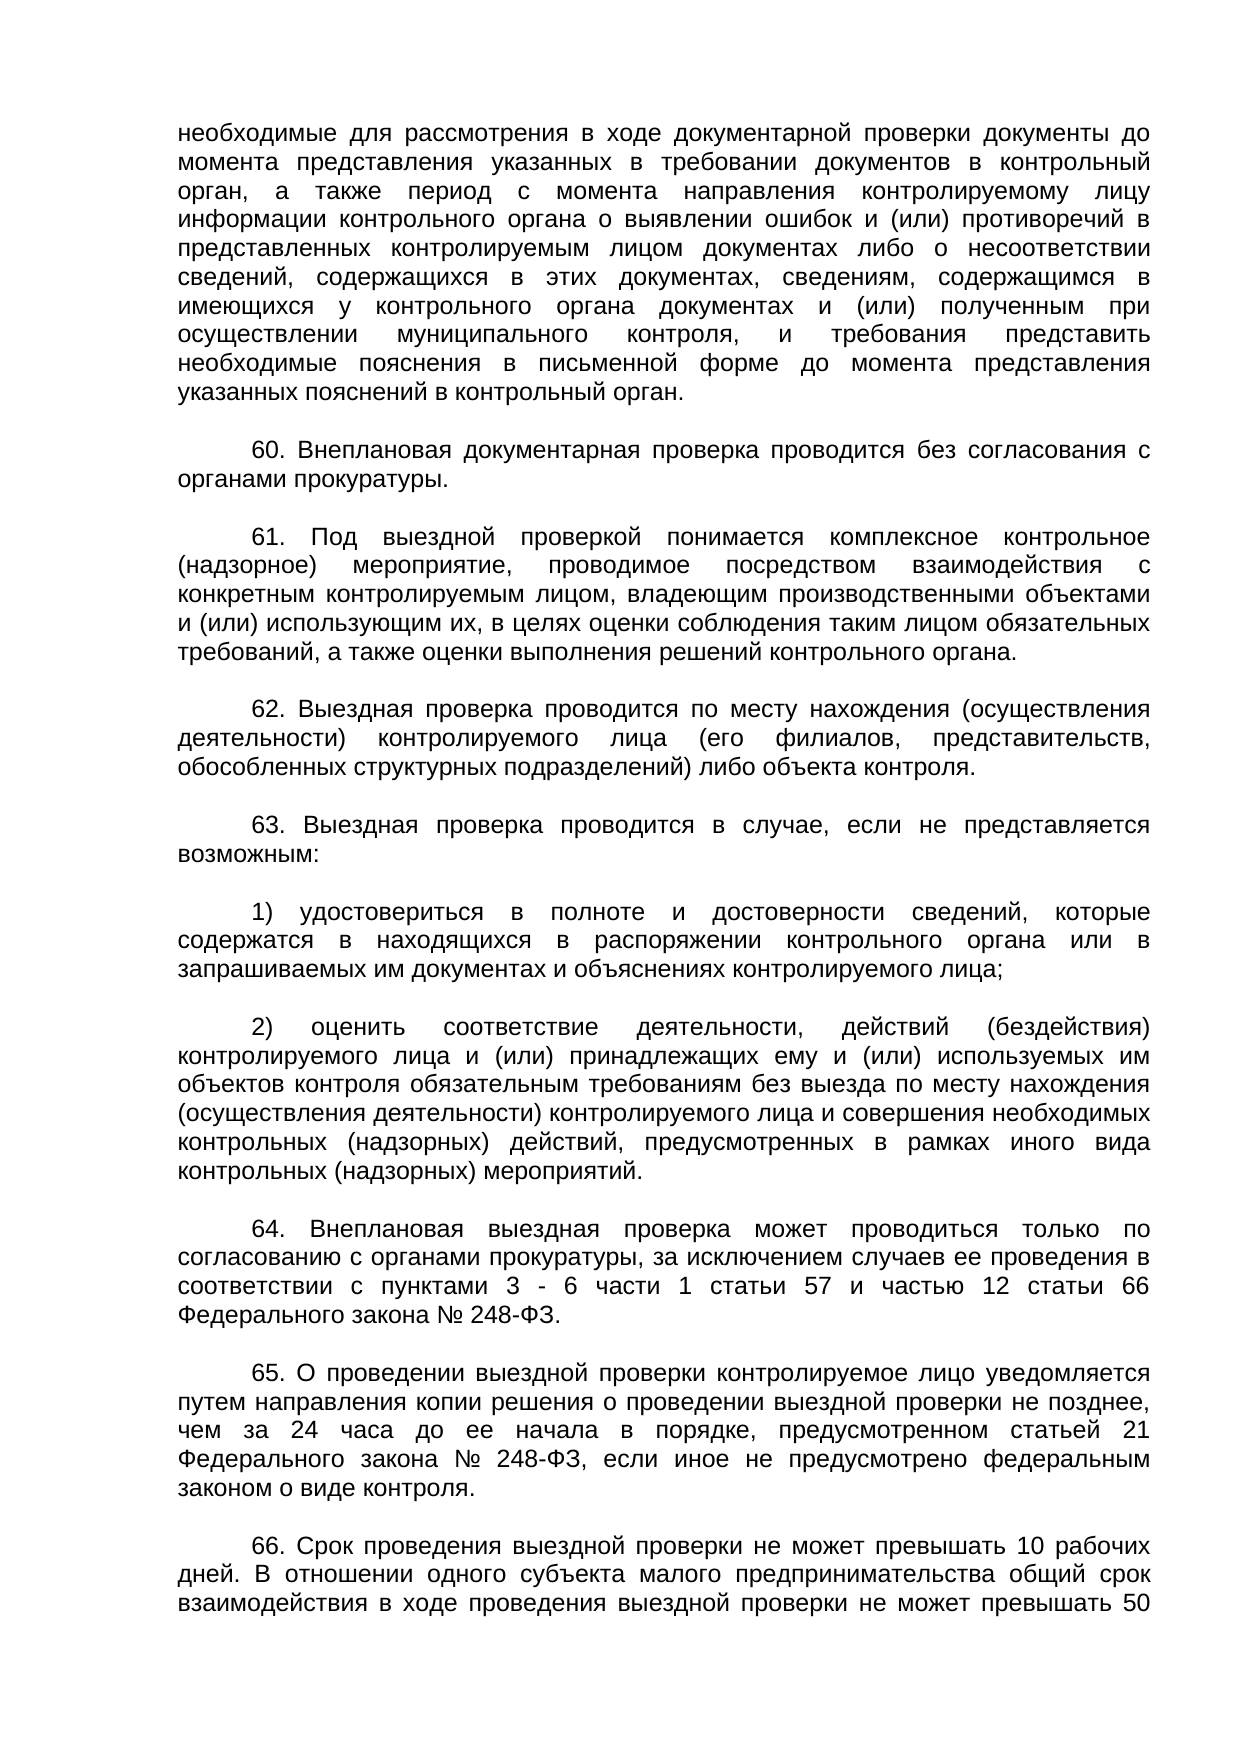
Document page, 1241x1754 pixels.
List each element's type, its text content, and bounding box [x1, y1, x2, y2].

text 60. Внеплановая документарная проверка проводится без согласования с органами прокуратуры. [177, 435, 1152, 492]
text 2) оценить соответствие деятельности, действий (бездействия) контролируемого лица и (или) принадлежащих ему и (или) используемых им объектов контроля обязательным требованиям без выезда по месту нахождения (осуществления деятельности) контролируемого лица и совершения необходимых контрольных (надзорных) действий, предусмотренных в рамках иного вида контрольных (надзорных) мероприятий. [177, 1012, 1152, 1184]
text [177, 118, 1152, 406]
text 61. Под выездной проверкой понимается комплексное контрольное (надзорное) мероприятие, проводимое посредством взаимодействия с конкретным контролируемым лицом, владеющим производственными объектами и (или) использующим их, в целях оценки соблюдения таким лицом обязательных требований, а также оценки выполнения решений контрольного органа. [177, 521, 1152, 665]
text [177, 1531, 1152, 1617]
text 62. Выездная проверка проводится по месту нахождения (осуществления деятельности) контролируемого лица (его филиалов, представительств, обособленных структурных подразделений) либо объекта контроля. [177, 694, 1152, 781]
text 65. О проведении выездной проверки контролируемое лицо уведомляется путем направления копии решения о проведении выездной проверки не позднее, чем за 24 часа до ее начала в порядке, предусмотренном статьей 21 Федерального закона № 248-ФЗ, если иное не предусмотрено федеральным законом о виде контроля. [177, 1358, 1152, 1501]
text 1) удостовериться в полноте и достоверности сведений, которые содержатся в находящихся в распоряжении контрольного органа или в запрашиваемых им документах и объяснениях контролируемого лица; [177, 896, 1152, 983]
text 63. Выездная проверка проводится в случае, если не представляется возможным: [177, 810, 1152, 867]
text 64. Внеплановая выездная проверка может проводиться только по согласованию с органами прокуратуры, за исключением случаев ее проведения в соответствии с пунктами 3 - 6 части 1 статьи 57 и частью 12 статьи 66 Федерального закона № 248-ФЗ. [177, 1213, 1152, 1328]
